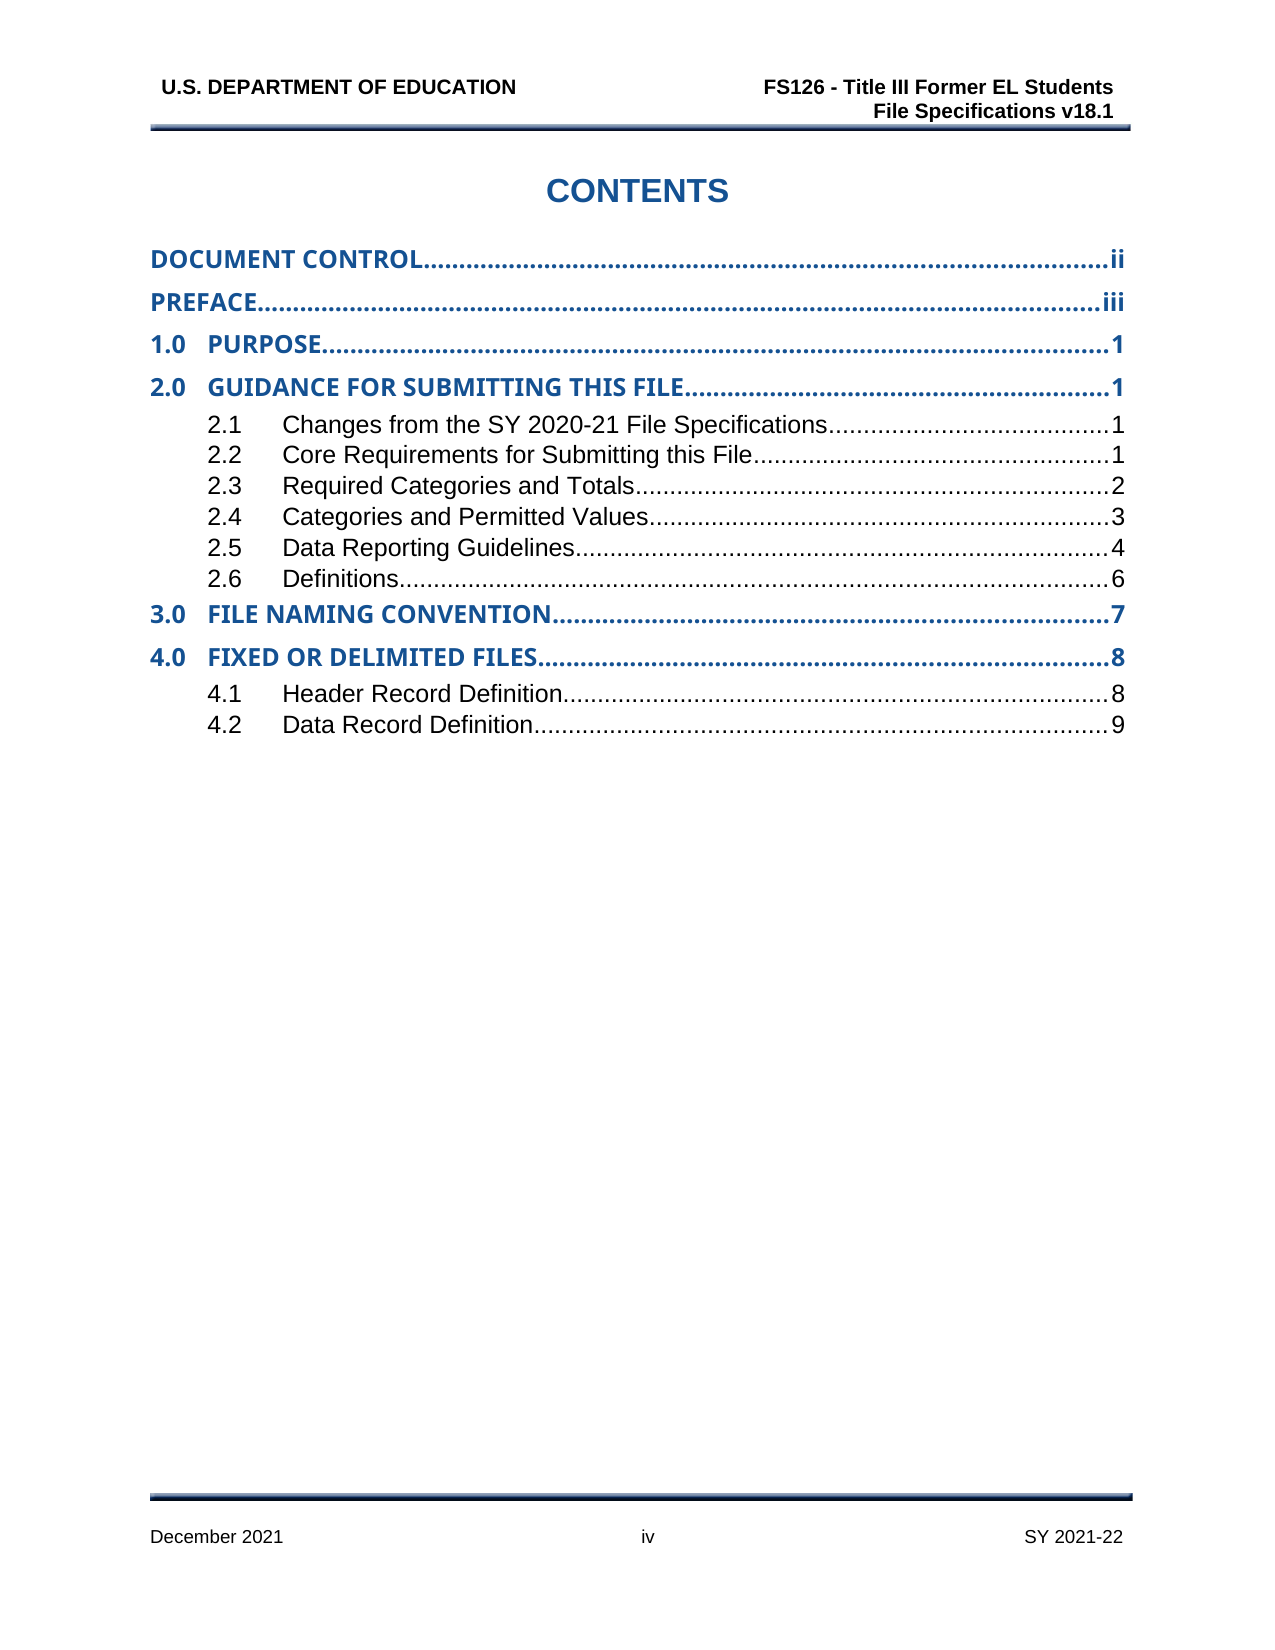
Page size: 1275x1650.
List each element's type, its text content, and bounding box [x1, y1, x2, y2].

text PREFACE iii [150, 284, 1125, 319]
text 2.1 Changes from the SY 2020-21 File Specifications 1 [207, 410, 1125, 438]
text 1.0 PURPOSE 1 [150, 327, 1125, 361]
text 4.2 Data Record Definition 9 [207, 710, 1125, 739]
text 2.5 Data Reporting Guidelines 4 [207, 533, 1125, 562]
text 4.1 Header Record Definition 8 [207, 679, 1125, 708]
picture [150, 122, 1138, 131]
text 2.2 Core Requirements for Submitting this File 1 [207, 441, 1125, 469]
text 2.0 GUIDANCE FOR SUBMITTING THIS FILE 1 [150, 369, 1125, 403]
text 4.0 FIXED OR DELIMITED FILES 8 [150, 639, 1125, 673]
text Contents [150, 171, 1125, 209]
text 3.0 FILE NAMING CONVENTION 7 [150, 597, 1125, 631]
picture [150, 1493, 1133, 1501]
text DOCUMENT CONTROL ii [150, 242, 1125, 276]
text 2.3 Required Categories and Totals 2 [207, 471, 1125, 500]
text 2.6 Definitions 6 [207, 564, 1125, 593]
text 2.4 Categories and Permitted Values 3 [207, 502, 1125, 531]
